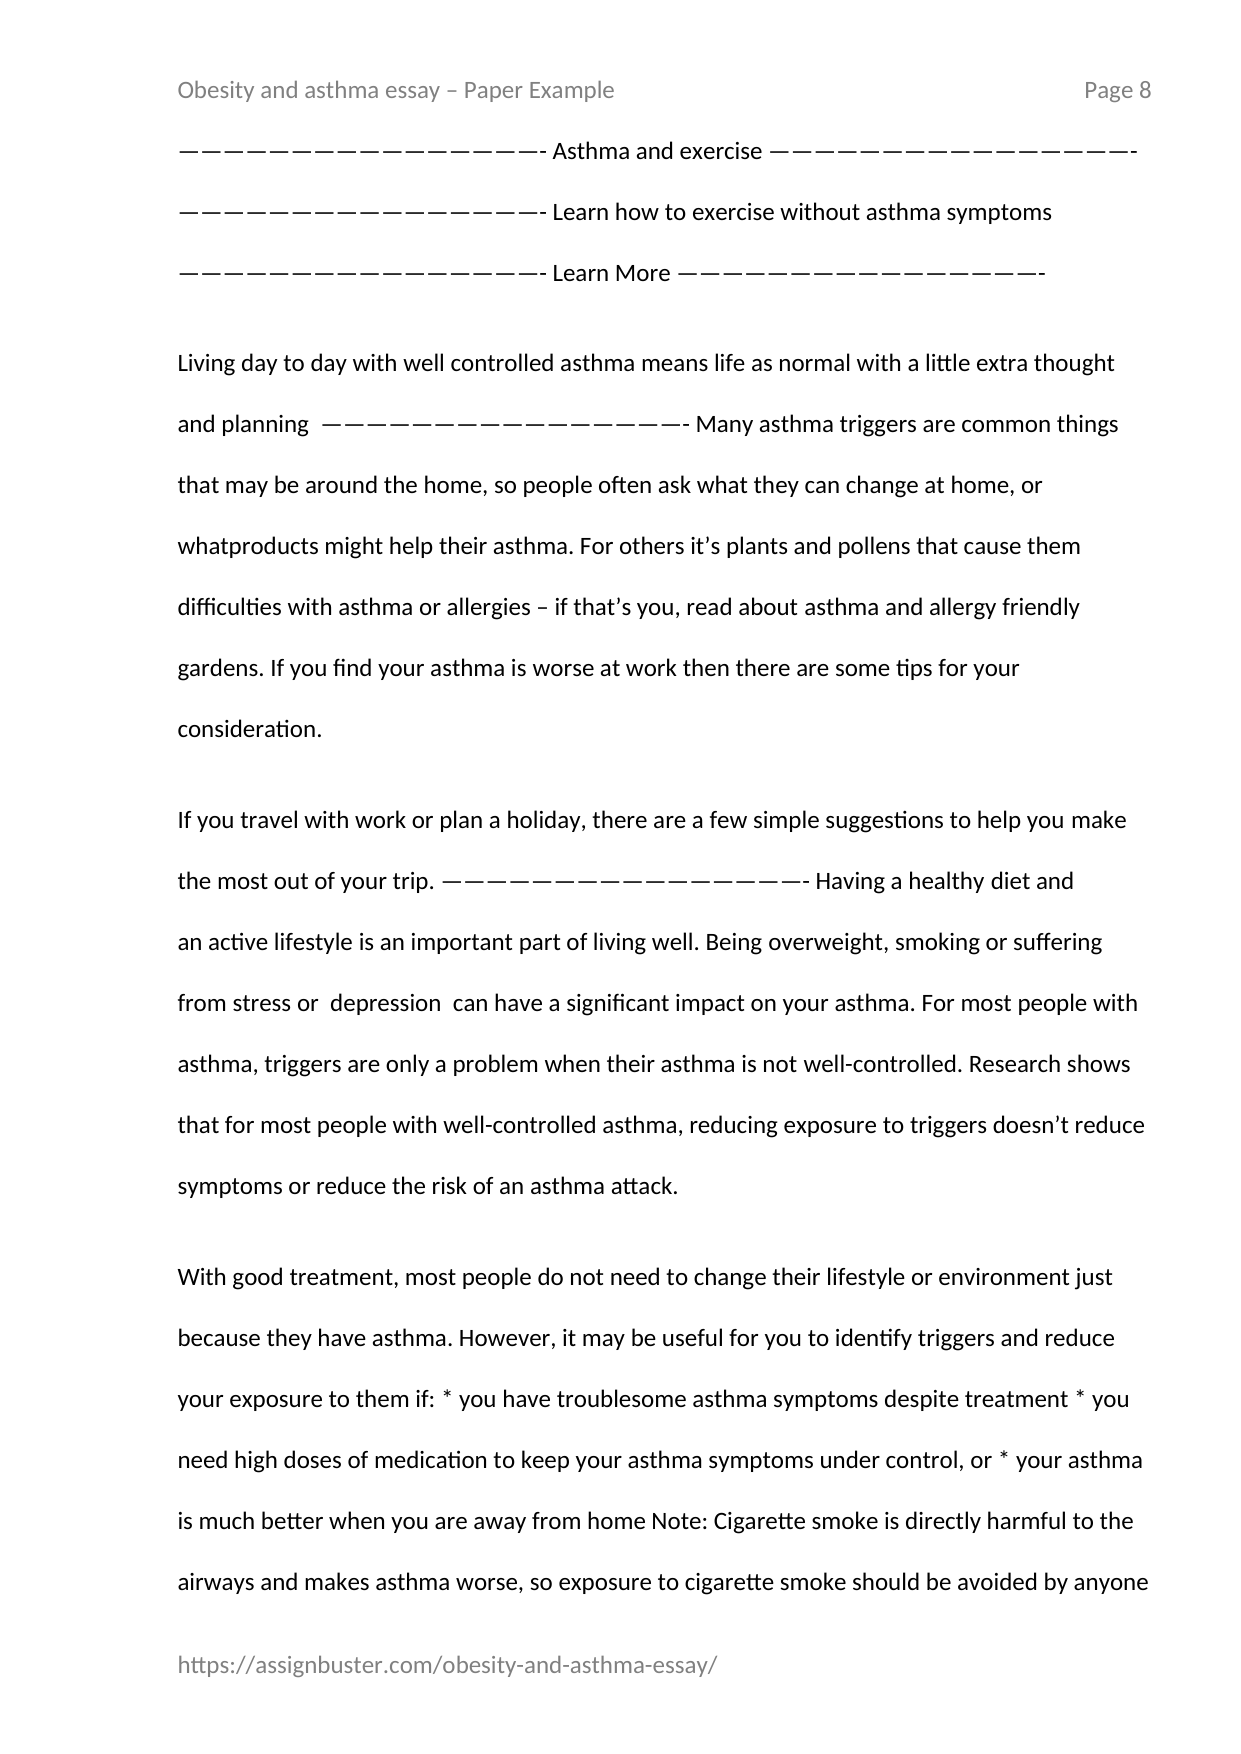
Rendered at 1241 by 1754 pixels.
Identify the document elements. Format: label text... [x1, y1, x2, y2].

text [177, 1261, 1152, 1597]
text If you travel with work or plan a holiday, there are a few simple suggestions to help you make the most out of your trip. ————————————————- Having a healthy diet and an active lifestyle is an important part of living well. Being overweight, smoking or suffering from stress or depression can have a significant impact on your asthma. For most people with asthma, triggers are only a problem when their asthma is not well-controlled. Research shows that for most people with well-controlled asthma, reducing exposure to triggers doesn’t reduce symptoms or reduce the risk of an asthma attack. [177, 804, 1152, 1201]
text Living day to day with well controlled asthma means life as normal with a little extra thought and planning ————————————————- Many asthma triggers are common things that may be around the home, so people often ask what they can change at home, or whatproducts might help their asthma. For others it’s plants and pollens that cause them difficulties with asthma or allergies – if that’s you, read about asthma and allergy friendly gardens. If you find your asthma is worse at work then there are some tips for your consideration. [177, 347, 1152, 744]
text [177, 135, 1152, 287]
